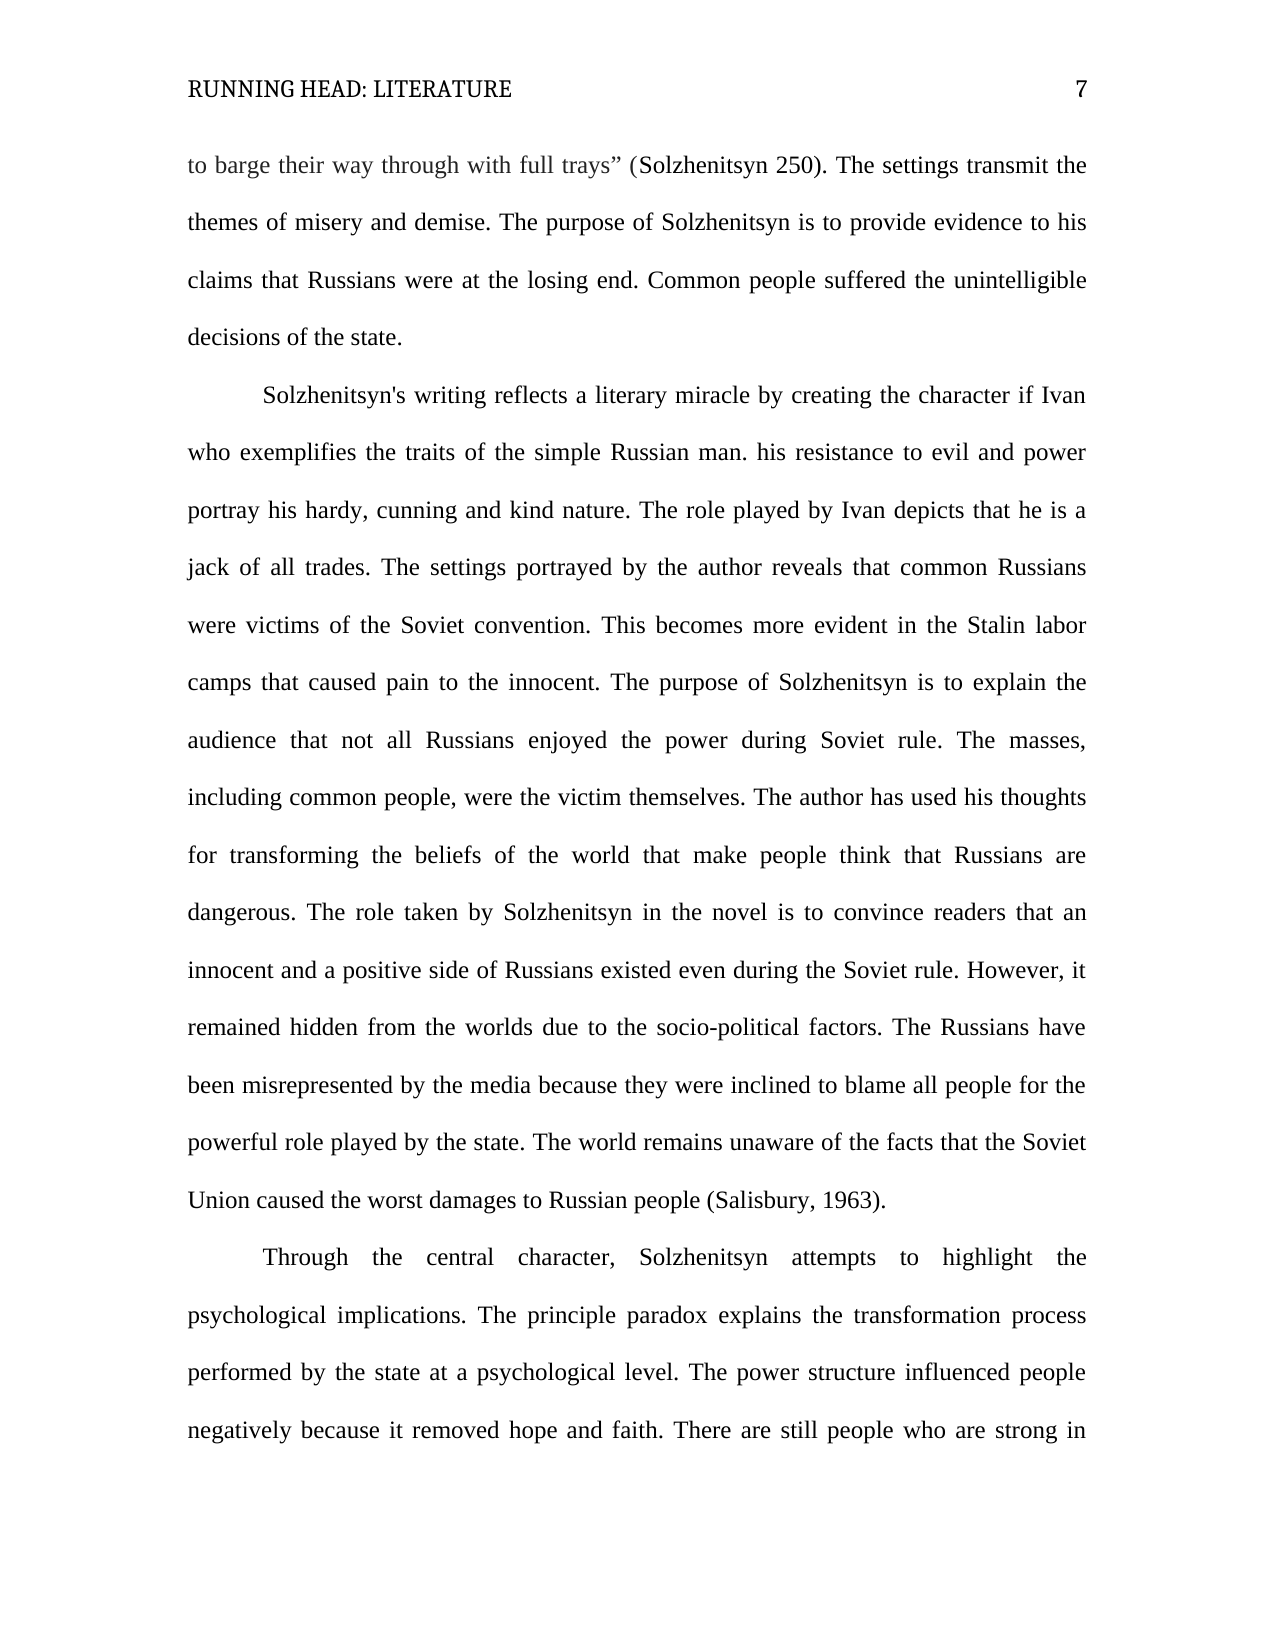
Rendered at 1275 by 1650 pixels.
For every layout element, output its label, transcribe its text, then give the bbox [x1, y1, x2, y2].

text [187, 150, 1087, 351]
text Solzhenitsyn's writing reflects a literary miracle by creating the character if Ivan who exemplifies the traits of the simple Russian man. his resistance to evil and power portray his hardy, cunning and kind nature. The role played by Ivan depicts that he is a jack of all trades. The settings portrayed by the author reveals that common Russians were victims of the Soviet convention. This becomes more evident in the Stalin labor camps that caused pain to the innocent. The purpose of Solzhenitsyn is to explain the audience that not all Russians enjoyed the power during Soviet rule. The masses, including common people, were the victim themselves. The author has used his thoughts for transforming the beliefs of the world that make people think that Russians are dangerous. The role taken by Solzhenitsyn in the novel is to convince readers that an innocent and a positive side of Russians existed even during the Soviet rule. However, it remained hidden from the worlds due to the socio-political factors. The Russians have been misrepresented by the media because they were inclined to blame all people for the powerful role played by the state. The world remains unaware of the facts that the Soviet Union caused the worst damages to Russian people (Salisbury, 1963). [187, 380, 1087, 1214]
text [187, 1242, 1087, 1444]
